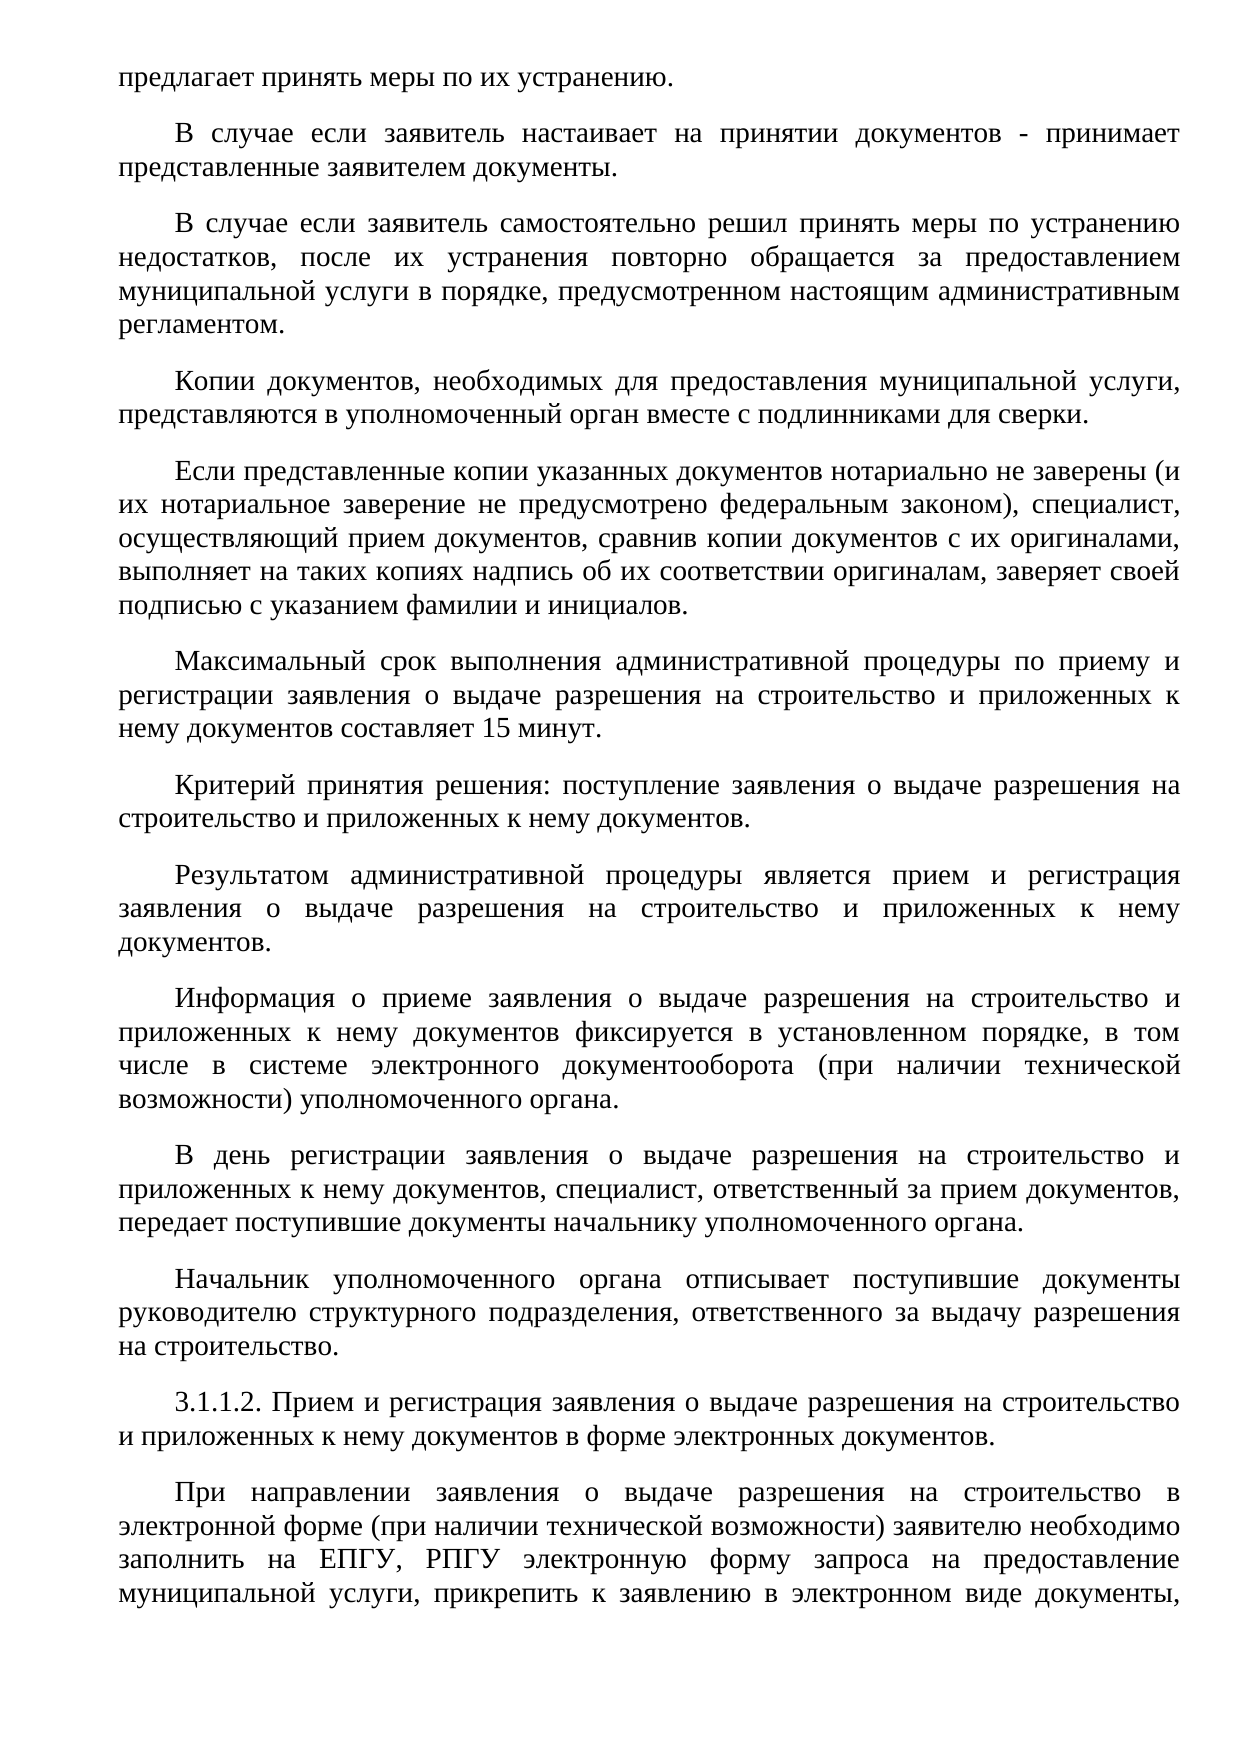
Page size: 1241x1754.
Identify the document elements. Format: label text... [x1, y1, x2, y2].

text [118, 59, 1181, 93]
text В случае если заявитель самостоятельно решил принять меры по устранению недостатков, после их устранения повторно обращается за предоставлением муниципальной услуги в порядке, предусмотренном настоящим административным регламентом. [118, 206, 1181, 340]
text Информация о приеме заявления о выдаче разрешения на строительство и приложенных к нему документов фиксируется в установленном порядке, в том числе в системе электронного документооборота (при наличии технической возможности) уполномоченного органа. [118, 980, 1181, 1114]
text В день регистрации заявления о выдаче разрешения на строительство и приложенных к нему документов, специалист, ответственный за прием документов, передает поступившие документы начальнику уполномоченного органа. [118, 1137, 1181, 1238]
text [118, 1474, 1181, 1609]
text Если представленные копии указанных документов нотариально не заверены (и их нотариальное заверение не предусмотрено федеральным законом), специалист, осуществляющий прием документов, сравнив копии документов с их оригиналами, выполняет на таких копиях надпись об их соответствии оригиналам, заверяет своей подписью с указанием фамилии и инициалов. [118, 453, 1181, 620]
text В случае если заявитель настаивает на принятии документов - принимает представленные заявителем документы. [118, 116, 1181, 183]
text 3.1.1.2. Прием и регистрация заявления о выдаче разрешения на строительство и приложенных к нему документов в форме электронных документов. [118, 1384, 1181, 1452]
text Копии документов, необходимых для предоставления муниципальной услуги, представляются в уполномоченный орган вместе с подлинниками для сверки. [118, 363, 1181, 430]
text Начальник уполномоченного органа отписывает поступившие документы руководителю структурного подразделения, ответственного за выдачу разрешения на строительство. [118, 1261, 1181, 1362]
text Максимальный срок выполнения административной процедуры по приему и регистрации заявления о выдаче разрешения на строительство и приложенных к нему документов составляет 15 минут. [118, 643, 1181, 744]
text Критерий принятия решения: поступление заявления о выдаче разрешения на строительство и приложенных к нему документов. [118, 767, 1181, 834]
text Результатом административной процедуры является прием и регистрация заявления о выдаче разрешения на строительство и приложенных к нему документов. [118, 857, 1181, 957]
